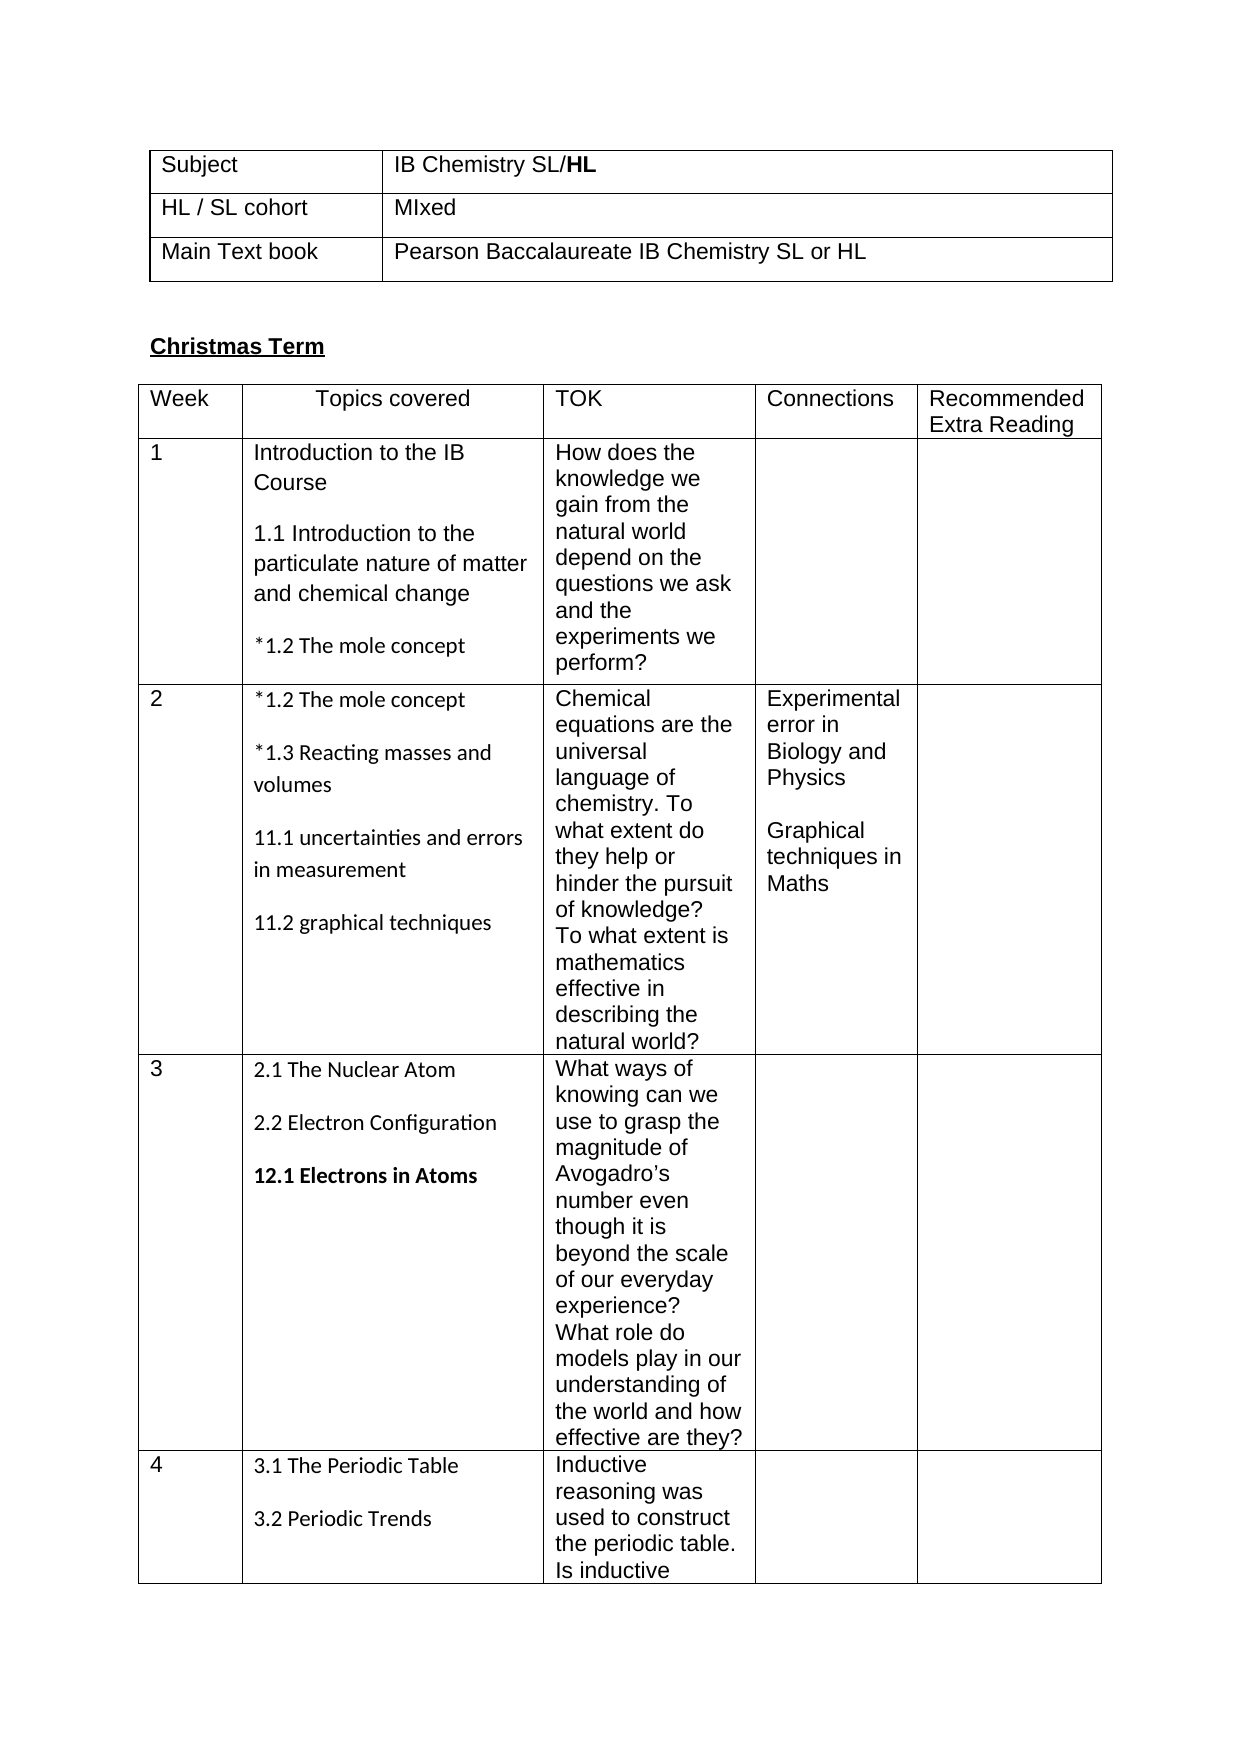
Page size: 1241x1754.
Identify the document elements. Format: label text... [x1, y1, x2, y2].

table_cell [918, 685, 1101, 1054]
table_header Connections [756, 385, 917, 437]
table_header IB Chemistry SL/HL [383, 151, 1112, 193]
table_header TOK [544, 385, 755, 437]
table_cell [756, 439, 917, 684]
table_cell Introduction to the IB Course 1.1 Introduction to the particulate nature of matter and chemical change *1.2 The mole concept [243, 439, 543, 684]
table_cell 2.1 The Nuclear Atom 2.2 Electron Configuration 12.1 Electrons in Atoms [243, 1055, 543, 1450]
table_cell [918, 1451, 1101, 1583]
table_cell MIxed [383, 194, 1112, 237]
text Christmas Term [150, 333, 1090, 359]
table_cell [544, 1451, 755, 1583]
table_cell 4 [139, 1451, 242, 1583]
table_cell What ways of knowing can we use to grasp the magnitude of Avogadro’s number even though it is beyond the scale of our everyday experience? What role do models play in our understanding of the world and how effective are they? [544, 1055, 755, 1450]
table_cell Main Text book [151, 238, 382, 281]
table_cell Chemical equations are the universal language of chemistry. To what extent do they help or hinder the pursuit of knowledge? To what extent is mathematics effective in describing the natural world? [544, 685, 755, 1054]
table_cell *1.2 The mole concept *1.3 Reacting masses and volumes 11.1 uncertainties and errors in measurement 11.2 graphical techniques [243, 685, 543, 1054]
table_cell How does the knowledge we gain from the natural world depend on the questions we ask and the experiments we perform? [544, 439, 755, 684]
table_cell 1 [139, 439, 242, 684]
table_header Week [139, 385, 242, 437]
table_header Topics covered [243, 385, 543, 437]
table_cell Pearson Baccalaureate IB Chemistry SL or HL [383, 238, 1112, 281]
table_header Recommended Extra Reading [918, 385, 1101, 437]
table_cell [918, 1055, 1101, 1450]
table_cell [918, 439, 1101, 684]
table_cell 2 [139, 685, 242, 1054]
table_cell 3 [139, 1055, 242, 1450]
table_cell [756, 1451, 917, 1583]
table_cell Experimental error in Biology and Physics Graphical techniques in Maths [756, 685, 917, 1054]
table_header Subject [151, 151, 382, 193]
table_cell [243, 1451, 543, 1583]
table_cell [756, 1055, 917, 1450]
table_cell HL / SL cohort [151, 194, 382, 237]
